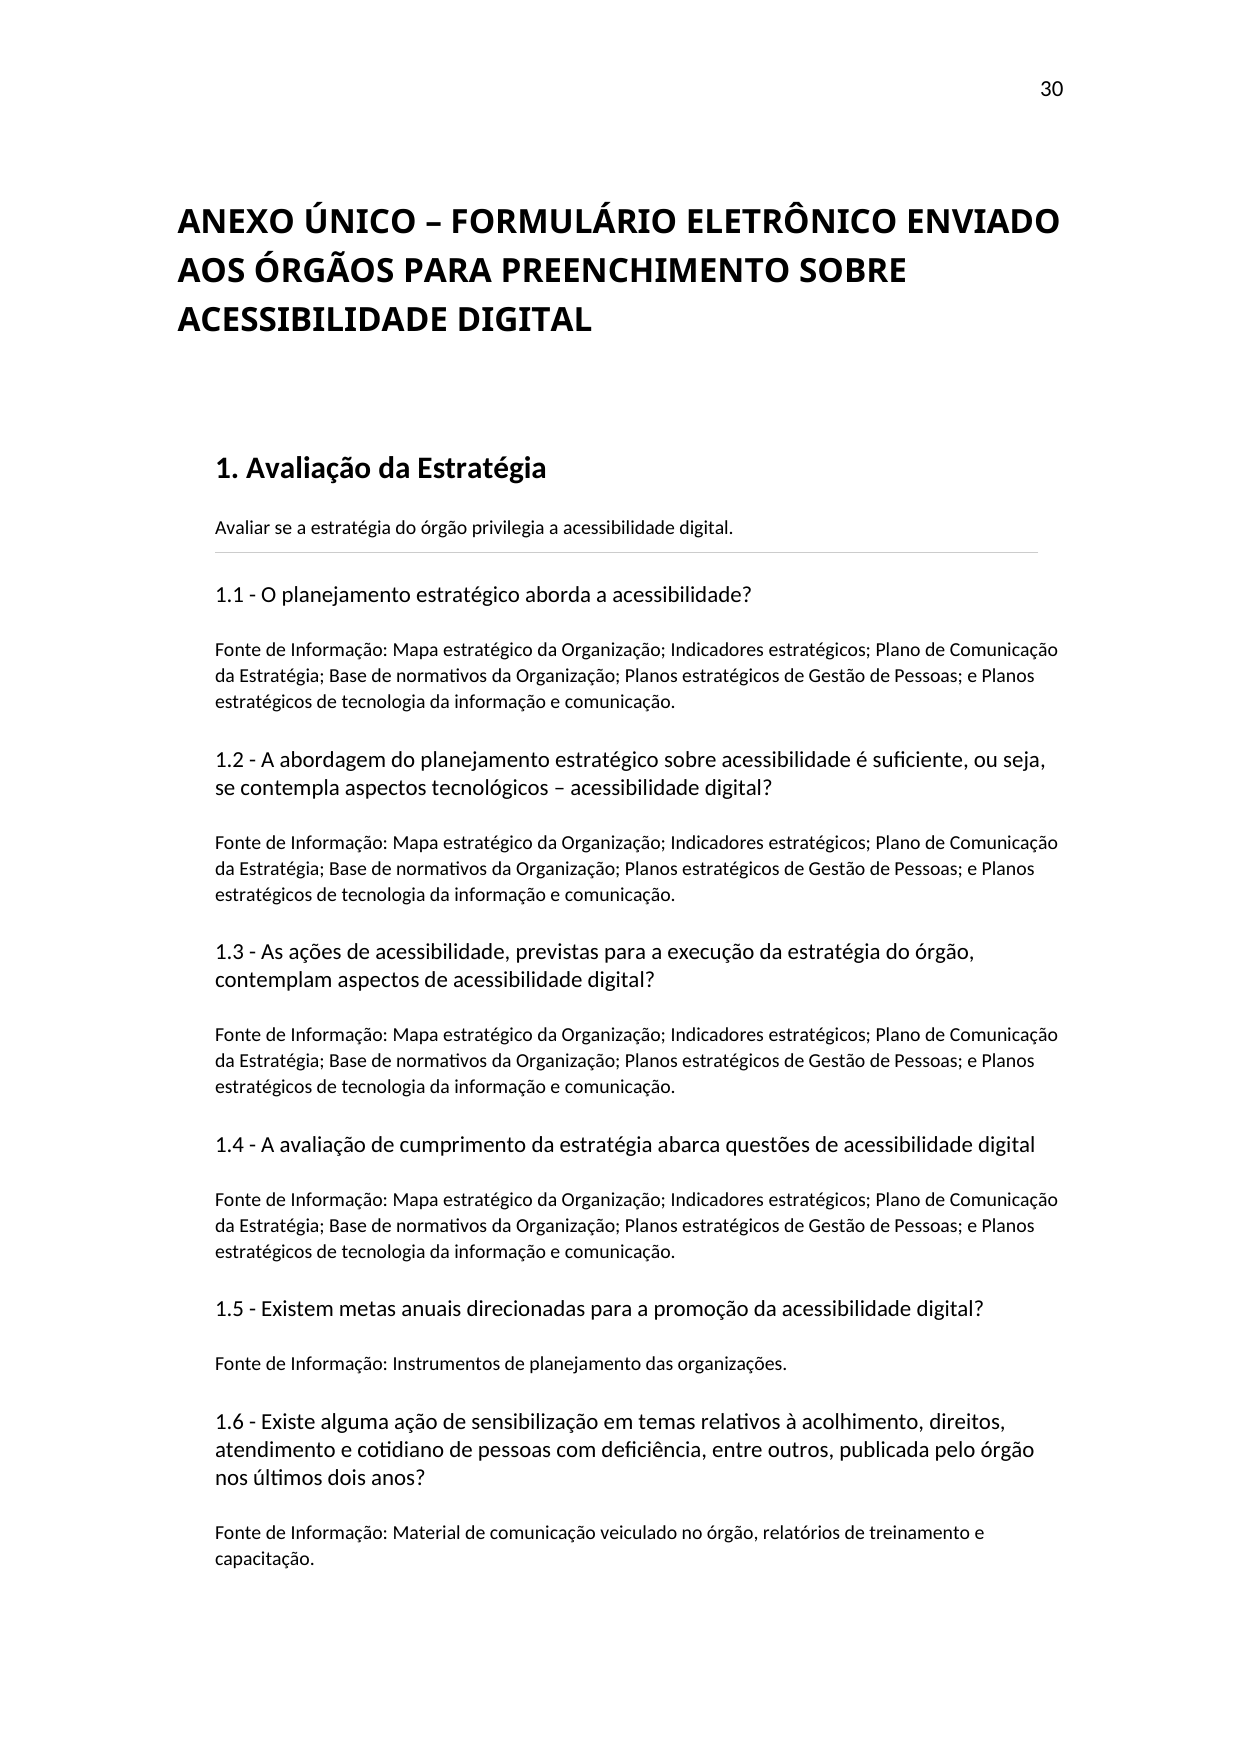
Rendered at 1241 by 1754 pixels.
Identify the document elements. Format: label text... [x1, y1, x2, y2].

text Avaliar se a estratégia do órgão privilegia a acessibilidade digital. [215, 515, 1038, 552]
text Fonte de Informação: Instrumentos de planejamento das organizações. [215, 1352, 1063, 1376]
text Fonte de Informação: Material de comunicação veiculado no órgão, relatórios de treinamento e capacitação. [215, 1520, 1063, 1570]
subtitle 1. Avaliação da Estratégia [215, 448, 1038, 486]
text 1.6 - Existe alguma ação de sensibilização em temas relativos à acolhimento, direitos, atendimento e cotidiano de pessoas com deficiência, entre outros, publicada pelo órgão nos últimos dois anos? [215, 1407, 1063, 1491]
text Fonte de Informação: Mapa estratégico da Organização; Indicadores estratégicos; Plano de Comunicação da Estratégia; Base de normativos da Organização; Planos estratégicos de Gestão de Pessoas; e Planos estratégicos de tecnologia da informação e comunicação. [215, 1023, 1063, 1099]
text 1.4 - A avaliação de cumprimento da estratégia abarca questões de acessibilidade digital [215, 1130, 1063, 1158]
subtitle ANEXO ÚNICO – FORMULÁRIO ELETRÔNICO ENVIADO AOS ÓRGÃOS PARA PREENCHIMENTO SOBRE ACESSIBILIDADE DIGITAL [177, 198, 1063, 341]
text 1.3 - As ações de acessibilidade, previstas para a execução da estratégia do órgão, contemplam aspectos de acessibilidade digital? [215, 937, 1063, 993]
text 1.1 - O planejamento estratégico aborda a acessibilidade? [215, 580, 1063, 608]
text Fonte de Informação: Mapa estratégico da Organização; Indicadores estratégicos; Plano de Comunicação da Estratégia; Base de normativos da Organização; Planos estratégicos de Gestão de Pessoas; e Planos estratégicos de tecnologia da informação e comunicação. [215, 638, 1063, 714]
text Fonte de Informação: Mapa estratégico da Organização; Indicadores estratégicos; Plano de Comunicação da Estratégia; Base de normativos da Organização; Planos estratégicos de Gestão de Pessoas; e Planos estratégicos de tecnologia da informação e comunicação. [215, 1187, 1063, 1263]
text 1.5 - Existem metas anuais direcionadas para a promoção da acessibilidade digital? [215, 1294, 1063, 1322]
text 1.2 - A abordagem do planejamento estratégico sobre acessibilidade é suficiente, ou seja, se contempla aspectos tecnológicos – acessibilidade digital? [215, 745, 1063, 801]
text Fonte de Informação: Mapa estratégico da Organização; Indicadores estratégicos; Plano de Comunicação da Estratégia; Base de normativos da Organização; Planos estratégicos de Gestão de Pessoas; e Planos estratégicos de tecnologia da informação e comunicação. [215, 830, 1063, 906]
